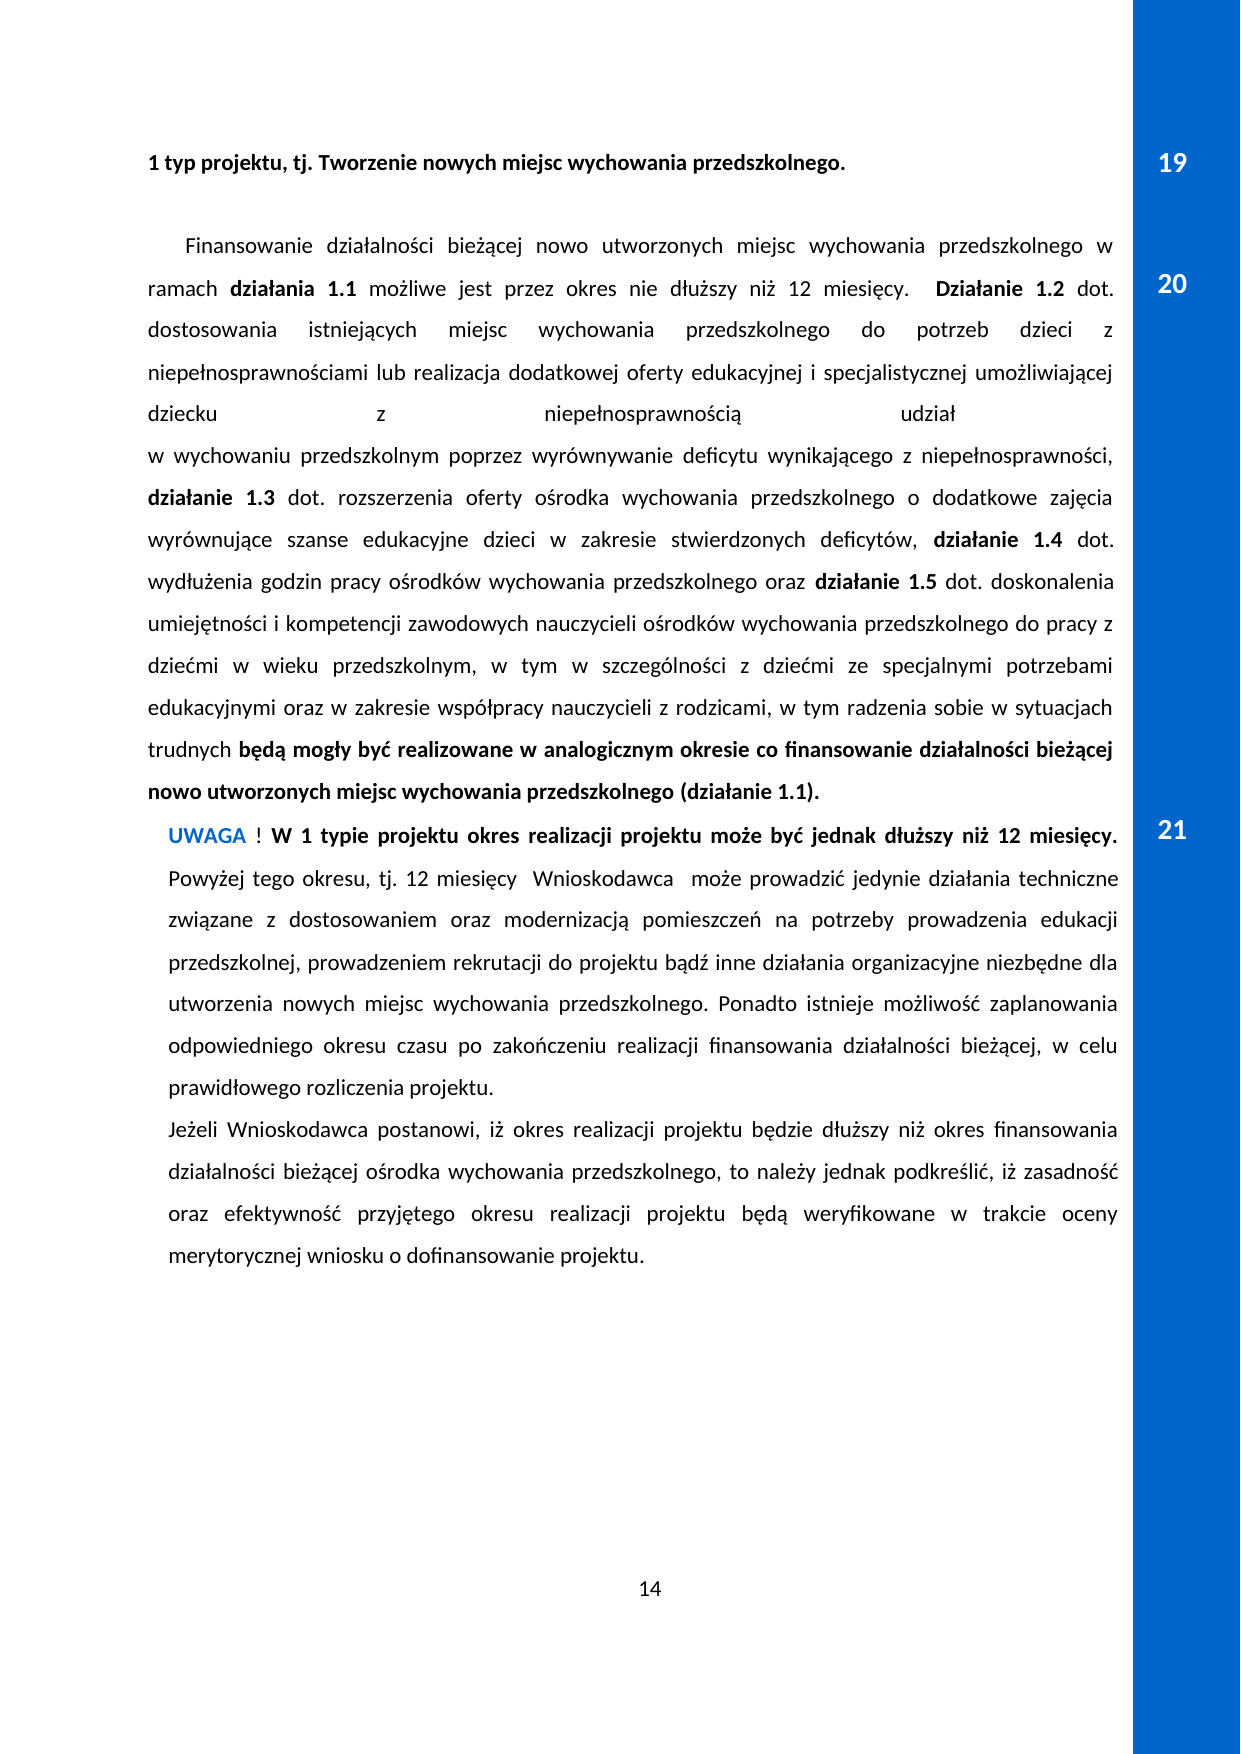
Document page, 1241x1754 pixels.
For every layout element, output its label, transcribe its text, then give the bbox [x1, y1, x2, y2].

text 1 typ projektu, tj. Tworzenie nowych miejsc wychowania przedszkolnego. [148, 148, 1133, 176]
text Finansowanie działalności bieżącej nowo utworzonych miejsc wychowania przedszkolnego w ramach działania 1.1 możliwe jest przez okres nie dłuższy niż 12 miesięcy. Działanie 1.2 dot. dostosowania istniejących miejsc wychowania przedszkolnego do potrzeb dzieci z niepełnosprawnościami lub realizacja dodatkowej oferty edukacyjnej i specjalistycznej umożliwiającej dziecku z niepełnosprawnością udział w wychowaniu przedszkolnym poprzez wyrównywanie deficytu wynikającego z niepełnosprawności, działanie 1.3 dot. rozszerzenia oferty ośrodka wychowania przedszkolnego o dodatkowe zajęcia wyrównujące szanse edukacyjne dzieci w zakresie stwierdzonych deficytów, działanie 1.4 dot. wydłużenia godzin pracy ośrodków wychowania przedszkolnego oraz działanie 1.5 dot. doskonalenia umiejętności i kompetencji zawodowych nauczycieli ośrodków wychowania przedszkolnego do pracy z dziećmi w wieku przedszkolnym, w tym w szczególności z dziećmi ze specjalnymi potrzebami edukacyjnymi oraz w zakresie współpracy nauczycieli z rodzicami, w tym radzenia sobie w sytuacjach trudnych będą mogły być realizowane w analogicznym okresie co finansowanie działalności bieżącej nowo utworzonych miejsc wychowania przedszkolnego (działanie 1.1). [148, 232, 1133, 805]
